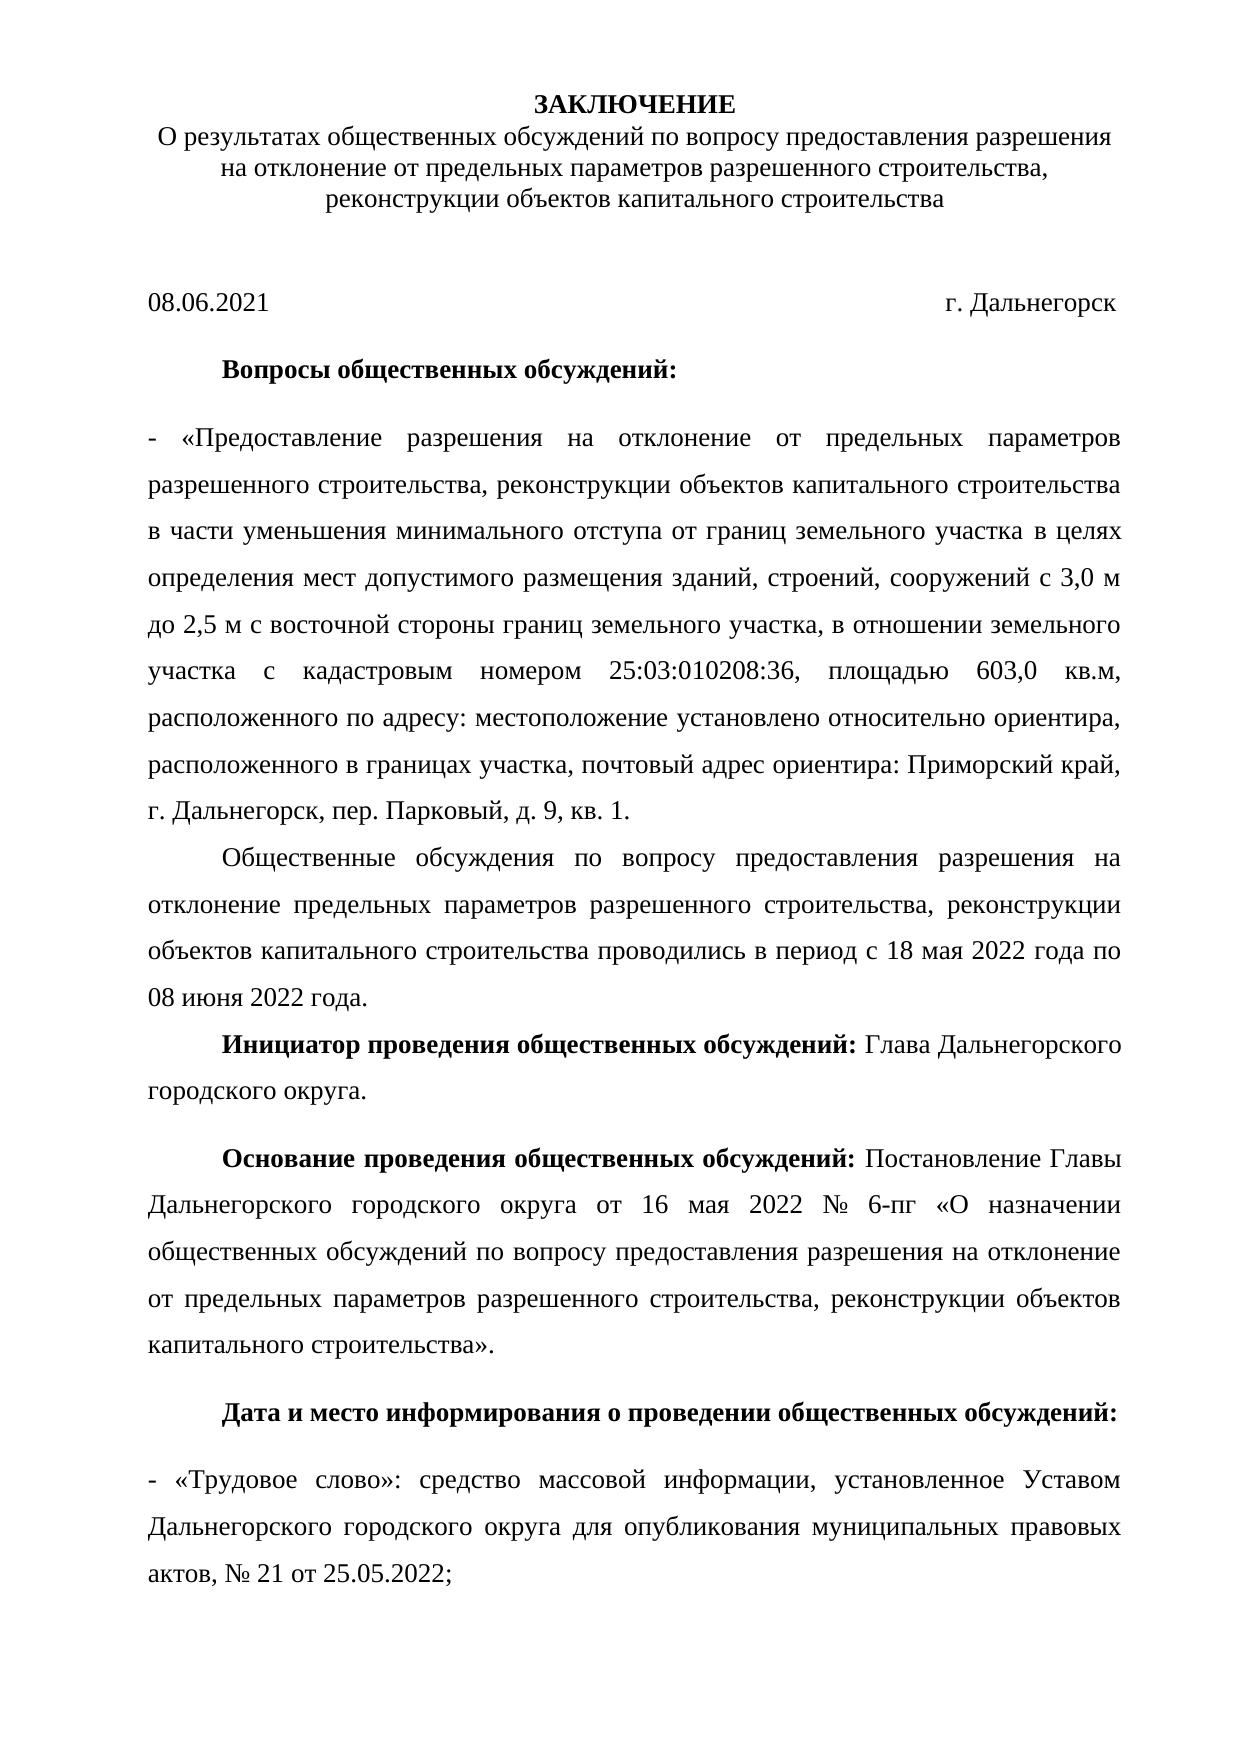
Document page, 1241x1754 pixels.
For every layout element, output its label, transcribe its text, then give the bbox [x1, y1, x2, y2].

text Основание проведения общественных обсуждений: Постановление Главы Дальнегорского городского округа от 16 мая 2022 № 6-пг «О назначении общественных обсуждений по вопросу предоставления разрешения на отклонение от предельных параметров разрешенного строительства, реконструкции объектов капитального строительства». [148, 1142, 1122, 1360]
text 08.06.2021 г. Дальнегорск [148, 286, 1122, 317]
text Общественные обсуждения по вопросу предоставления разрешения на отклонение предельных параметров разрешенного строительства, реконструкции объектов капитального строительства проводились в период с 18 мая 2022 года по 08 июня 2022 года. [148, 841, 1122, 1012]
text Инициатор проведения общественных обсуждений: Глава Дальнегорского городского округа. [148, 1028, 1122, 1106]
text О результатах общественных обсуждений по вопросу предоставления разрешения на отклонение от предельных параметров разрешенного строительства, реконструкции объектов капитального строительства [148, 120, 1122, 213]
text ЗАКЛЮЧЕНИЕ [148, 89, 1122, 120]
text Вопросы общественных обсуждений: [148, 353, 1122, 385]
text Дата и место информирования о проведении общественных обсуждений: [148, 1396, 1122, 1427]
text - «Предоставление разрешения на отклонение от предельных параметров разрешенного строительства, реконструкции объектов капитального строительства в части уменьшения минимального отступа от границ земельного участка в целях определения мест допустимого размещения зданий, строений, сооружений с 3,0 м до 2,5 м с восточной стороны границ земельного участка, в отношении земельного участка с кадастровым номером 25:03:010208:36, площадью 603,0 кв.м, расположенного по адресу: местоположение установлено относительно ориентира, расположенного в границах участка, почтовый адрес ориентира: Приморский край, г. Дальнегорск, пер. Парковый, д. 9, кв. 1. [148, 421, 1122, 826]
text - «Трудовое слово»: средство массовой информации, установленное Уставом Дальнегорского городского округа для опубликования муниципальных правовых актов, № 21 от 25.05.2022; [148, 1463, 1122, 1588]
